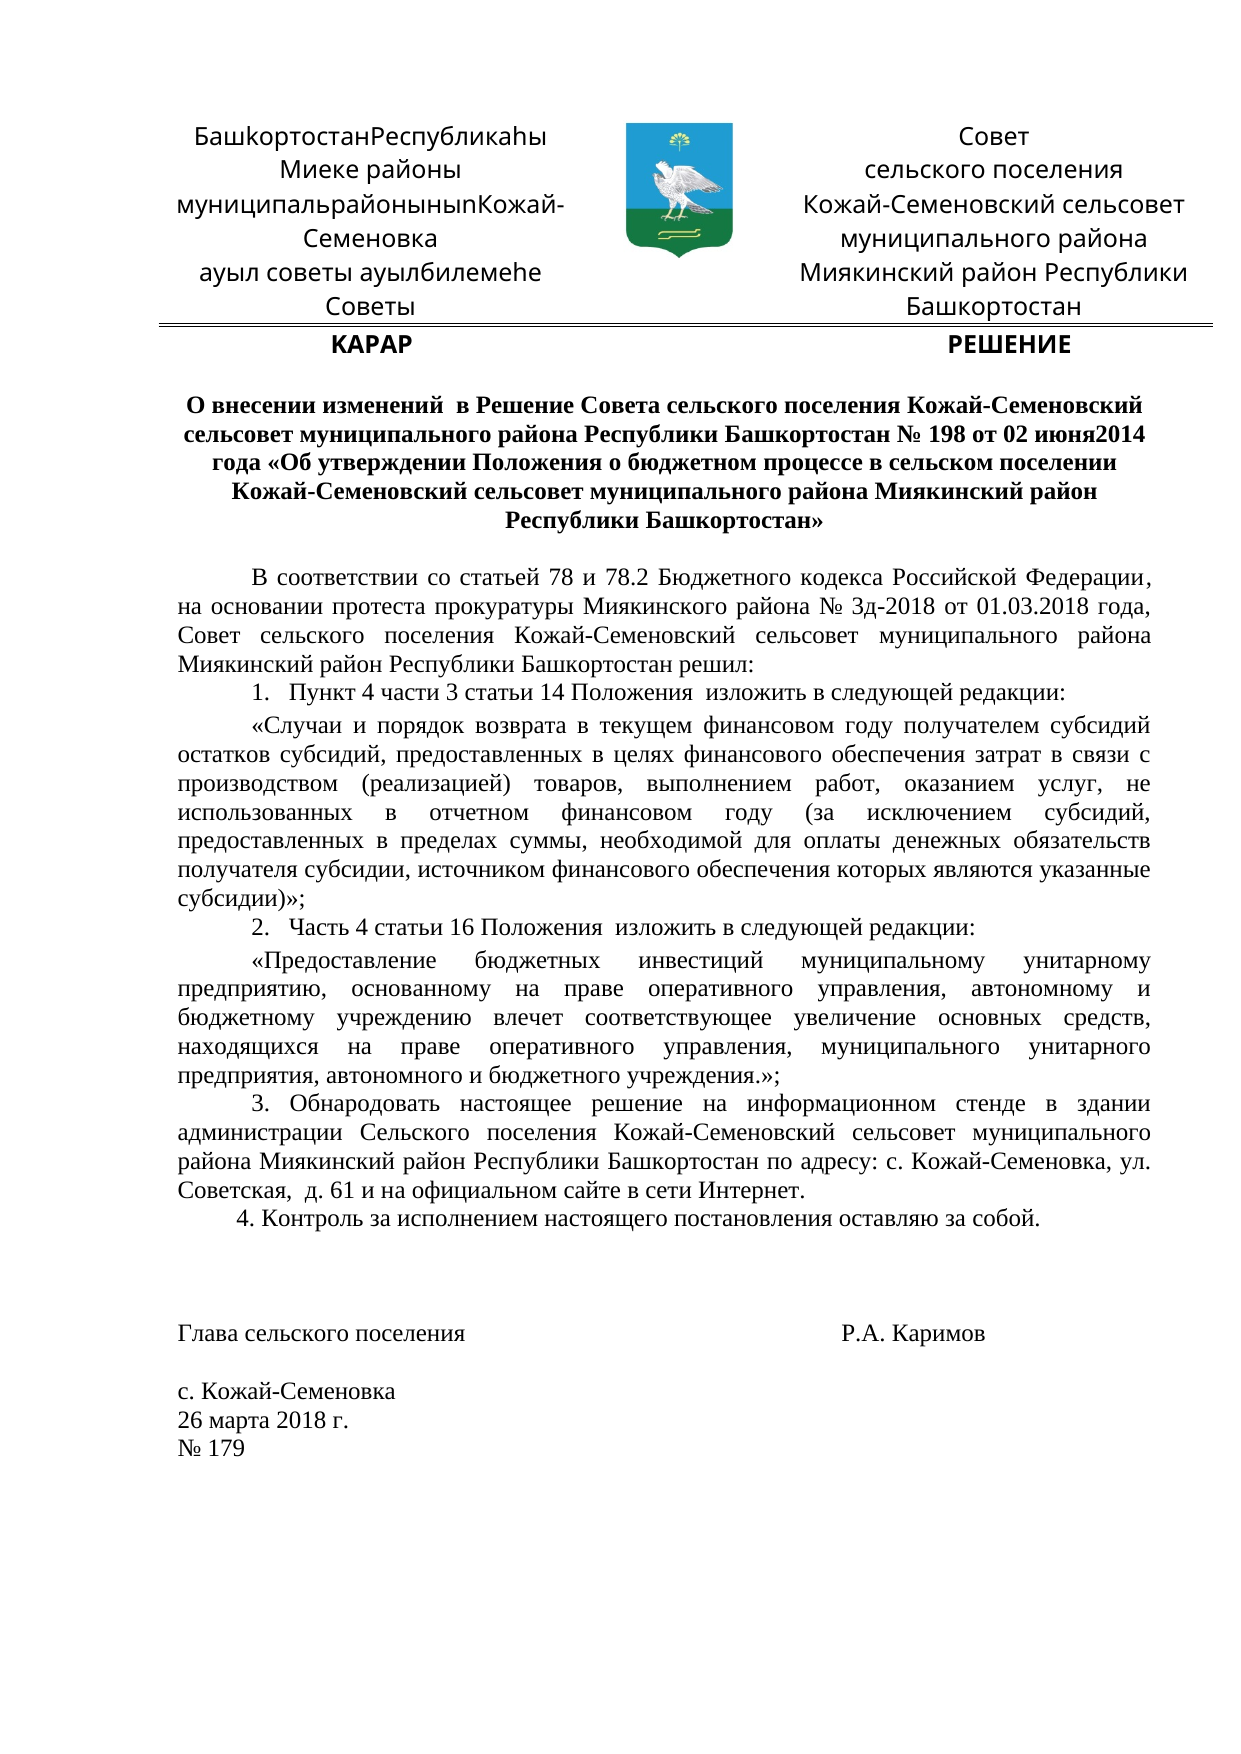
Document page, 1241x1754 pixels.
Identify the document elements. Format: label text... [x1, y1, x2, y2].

text «Случаи и порядок возврата в текущем финансовом году получателем субсидий остатков субсидий, предоставленных в целях финансового обеспечения затрат в связи с производством (реализацией) товаров, выполнением работ, оказанием услуг, не использованных в отчетном финансовом году (за исключением субсидий, предоставленных в пределах суммы, необходимой для оплаты денежных обязательств получателя субсидии, источником финансового обеспечения которых являются указанные субсидии)»; [177, 711, 1152, 912]
text 4. Контроль за исполнением настоящего постановления оставляю за собой. [177, 1203, 1152, 1232]
list Часть 4 статьи 16 Положения изложить в следующей редакции: [251, 912, 1152, 941]
text № 179 [177, 1433, 1152, 1462]
text Глава сельского поселения Р.А. Каримов [177, 1318, 1152, 1347]
table_header БашkортостанРеспубликаhы Миeкe районы муниципальрайоныныnКожай-Семеновка ауыл советы ауылбилeмehе Советы [159, 118, 582, 322]
text В соответствии со статьей 78 и 78.2 Бюджетного кодекса Российской Федерации, на основании протеста прокуратуры Миякинского района № 3д-2018 от 01.03.2018 года, Совет сельского поселения Кожай-Семеновский сельсовет муниципального района Миякинский район Республики Башкортостан решил: [177, 562, 1152, 677]
text 26 марта 2018 г. [177, 1405, 1152, 1433]
text О внесении изменений в Решение Совета сельского поселения Кожай-Семеновский сельсовет муниципального района Республики Башкортостан № 198 от 02 июня2014 года «Об утверждении Положения о бюджетном процессе в сельском поселении Кожай-Семеновский сельсовет муниципального района Миякинский район Республики Башкортостан» [177, 390, 1152, 534]
text с. Кожай-Семеновка [177, 1376, 1152, 1405]
table_header [582, 118, 774, 322]
text «Предоставление бюджетных инвестиций муниципальному унитарному предприятию, основанному на праве оперативного управления, автономному и бюджетному учреждению влечет соответствующее увеличение основных средств, находящихся на праве оперативного управления, муниципального унитарного предприятия, автономного и бюджетного учреждения.»; [177, 945, 1152, 1088]
list Пункт 4 части 3 статьи 14 Положения изложить в следующей редакции: [251, 677, 1152, 706]
text 3. Обнародовать настоящее решение на информационном стенде в здании администрации Сельского поселения Кожай-Семеновский сельсовет муниципального района Миякинский район Республики Башкортостан по адресу: с. Кожай-Семеновка, ул. Советская, д. 61 и на официальном сайте в сети Интернет. [177, 1088, 1152, 1203]
table_header Совет сельского поселения Кожай-Семеновский сельсовет муниципального района Миякинский район Республики Башкортостан [774, 118, 1213, 322]
text KАРАР РЕШЕНИЕ [177, 327, 1152, 361]
